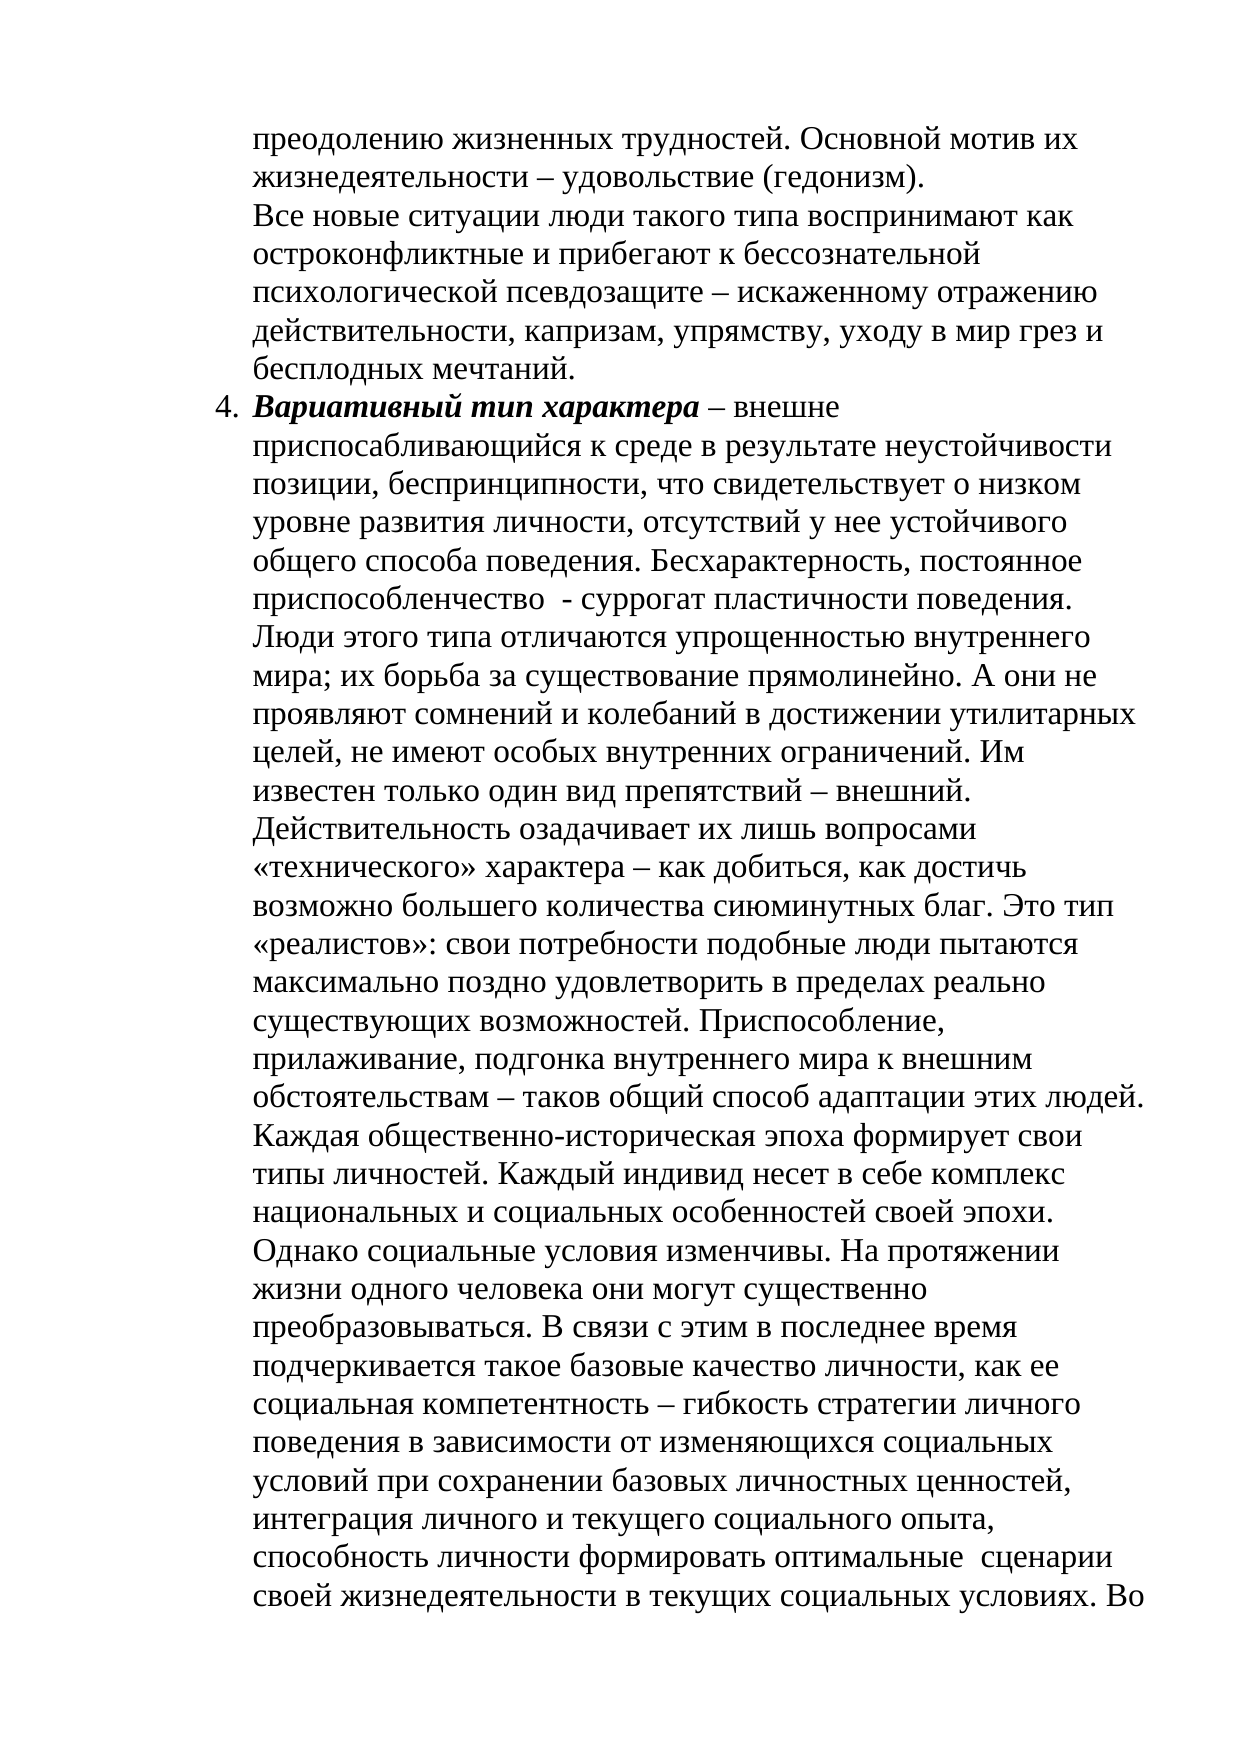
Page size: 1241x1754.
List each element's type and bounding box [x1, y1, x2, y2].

list [215, 386, 1152, 1613]
text [252, 118, 1152, 386]
